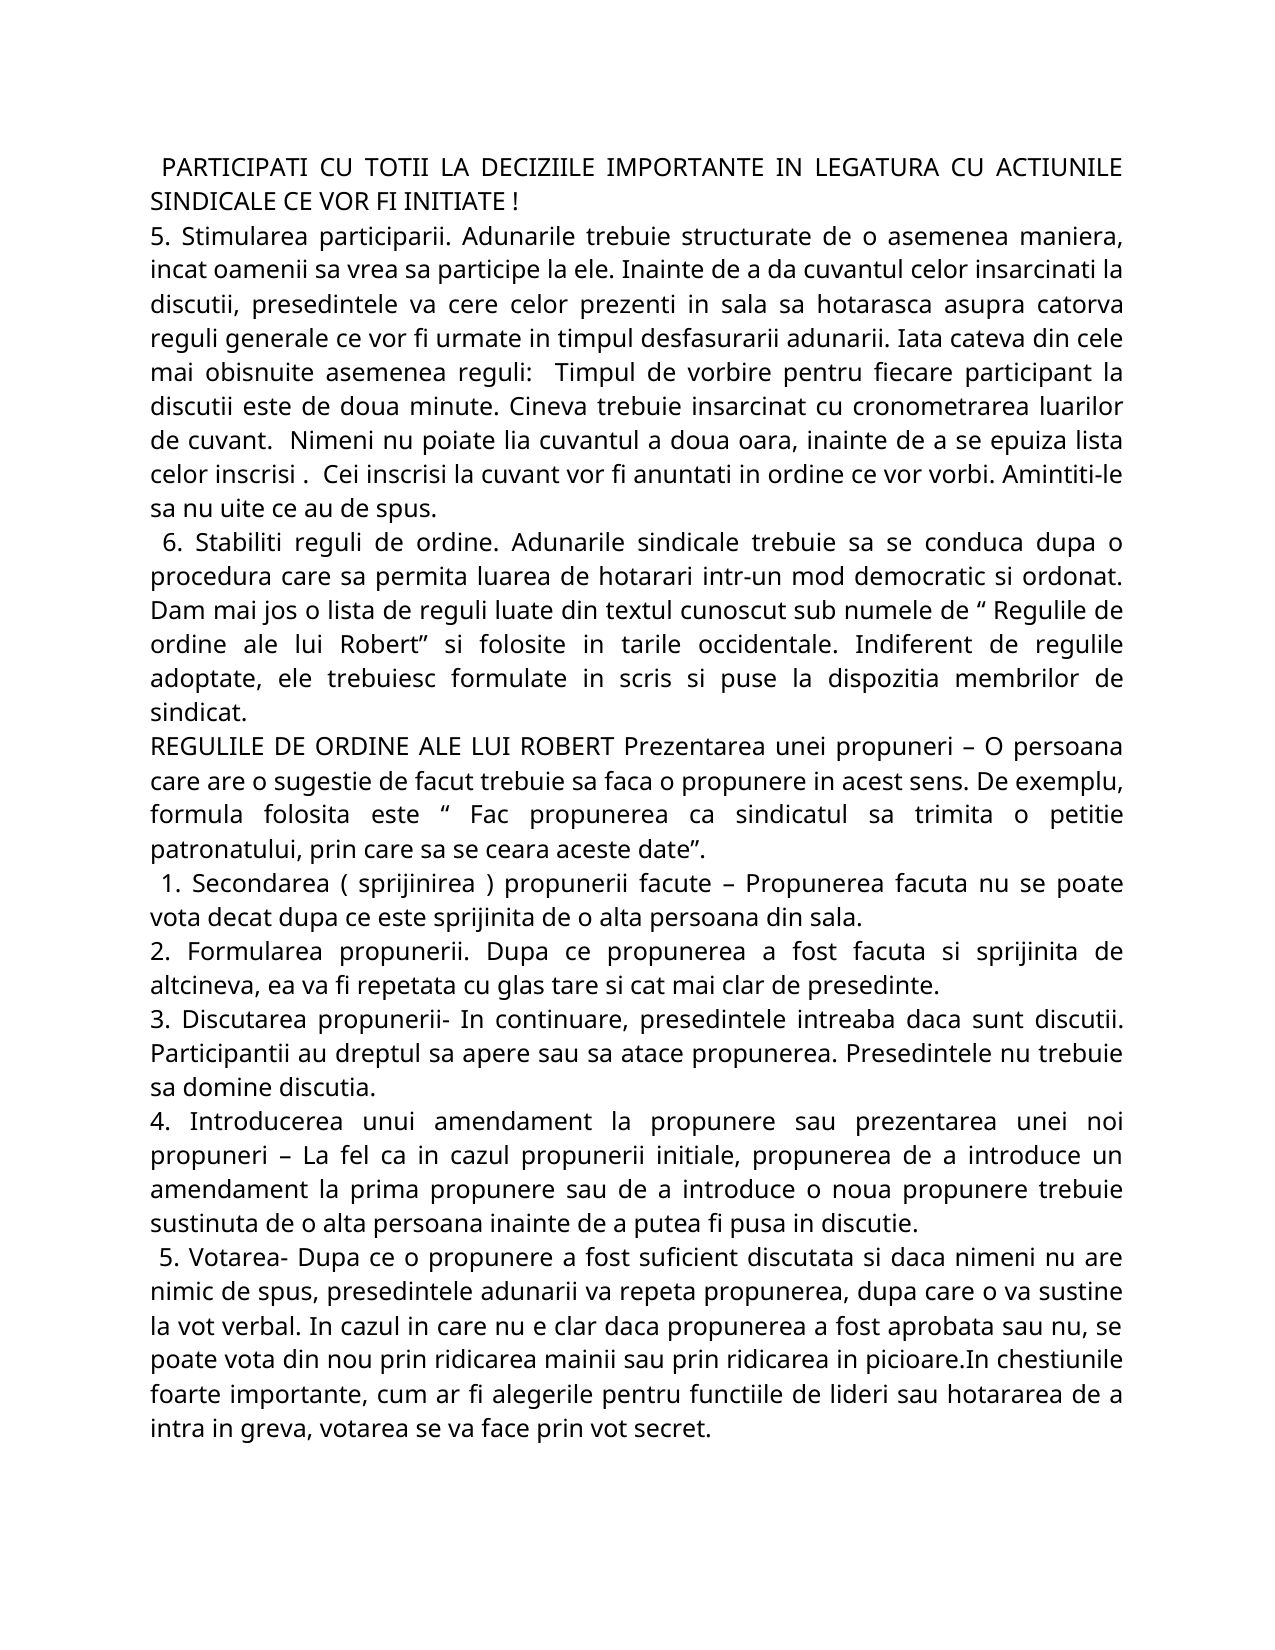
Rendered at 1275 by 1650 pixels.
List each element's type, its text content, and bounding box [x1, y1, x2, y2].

text 5. Votarea- Dupa ce o propunere a fost suficient discutata si daca nimeni nu are nimic de spus, presedintele adunarii va repeta propunerea, dupa care o va sustine la vot verbal. In cazul in care nu e clar daca propunerea a fost aprobata sau nu, se poate vota din nou prin ridicarea mainii sau prin ridicarea in picioare.In chestiunile foarte importante, cum ar fi alegerile pentru functiile de lideri sau hotararea de a intra in greva, votarea se va face prin vot secret. [150, 1240, 1125, 1444]
text 5. Stimularea participarii. Adunarile trebuie structurate de o asemenea maniera, incat oamenii sa vrea sa participe la ele. Inainte de a da cuvantul celor insarcinati la discutii, presedintele va cere celor prezenti in sala sa hotarasca asupra catorva reguli generale ce vor fi urmate in timpul desfasurarii adunarii. Iata cateva din cele mai obisnuite asemenea reguli: Timpul de vorbire pentru fiecare participant la discutii este de doua minute. Cineva trebuie insarcinat cu cronometrarea luarilor de cuvant. Nimeni nu poiate lia cuvantul a doua oara, inainte de a se epuiza lista celor inscrisi . Cei inscrisi la cuvant vor fi anuntati in ordine ce vor vorbi. Amintiti-le sa nu uite ce au de spus. [150, 218, 1125, 525]
text 2. Formularea propunerii. Dupa ce propunerea a fost facuta si sprijinita de altcineva, ea va fi repetata cu glas tare si cat mai clar de presedinte. [150, 933, 1125, 1002]
text 4. Introducerea unui amendament la propunere sau prezentarea unei noi propuneri – La fel ca in cazul propunerii initiale, propunerea de a introduce un amendament la prima propunere sau de a introduce o noua propunere trebuie sustinuta de o alta persoana inainte de a putea fi pusa in discutie. [150, 1104, 1125, 1240]
text REGULILE DE ORDINE ALE LUI ROBERT Prezentarea unei propuneri – O persoana care are o sugestie de facut trebuie sa faca o propunere in acest sens. De exemplu, formula folosita este “ Fac propunerea ca sindicatul sa trimita o petitie patronatului, prin care sa se ceara aceste date”. [150, 729, 1125, 865]
text PARTICIPATI CU TOTII LA DECIZIILE IMPORTANTE IN LEGATURA CU ACTIUNILE SINDICALE CE VOR FI INITIATE ! [150, 150, 1125, 218]
text 1. Secondarea ( sprijinirea ) propunerii facute – Propunerea facuta nu se poate vota decat dupa ce este sprijinita de o alta persoana din sala. [150, 865, 1125, 933]
text 3. Discutarea propunerii- In continuare, presedintele intreaba daca sunt discutii. Participantii au dreptul sa apere sau sa atace propunerea. Presedintele nu trebuie sa domine discutia. [150, 1002, 1125, 1104]
text 6. Stabiliti reguli de ordine. Adunarile sindicale trebuie sa se conduca dupa o procedura care sa permita luarea de hotarari intr-un mod democratic si ordonat. Dam mai jos o lista de reguli luate din textul cunoscut sub numele de “ Regulile de ordine ale lui Robert” si folosite in tarile occidentale. Indiferent de regulile adoptate, ele trebuiesc formulate in scris si puse la dispozitia membrilor de sindicat. [150, 525, 1125, 729]
